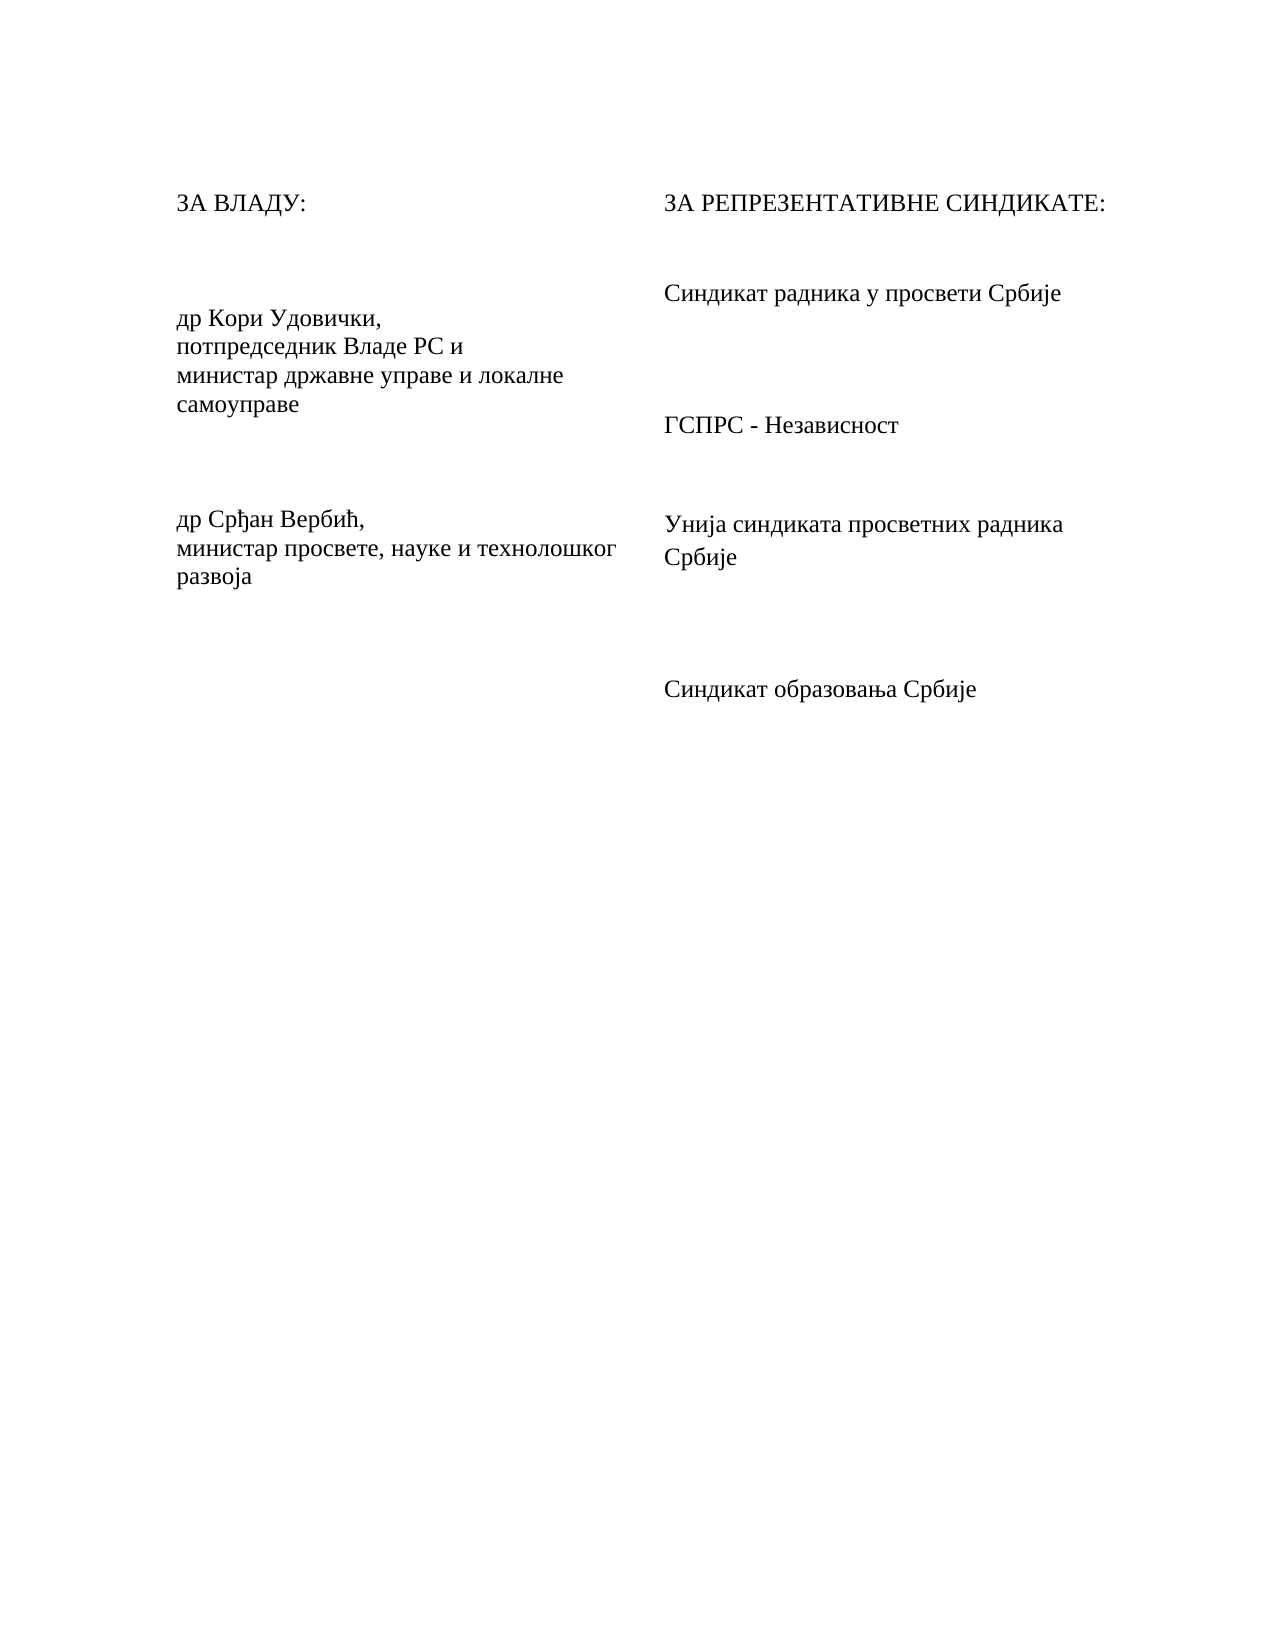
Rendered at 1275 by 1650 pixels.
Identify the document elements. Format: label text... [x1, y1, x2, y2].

table_header ЗА РЕПРЕЗЕНТАТИВНЕ СИНДИКАТЕ: Синдикат радника у просвети Србије ГСПРС - Независност Унија синдиката просветних радника Србије Синдикат образовања Србије [654, 177, 1141, 747]
table_header ЗА ВЛАДУ: др Кори Удовички, потпредседник Владе РС и министар државне управе и локалне самоуправе др Срђан Вербић, министар просвете, науке и технолошког развоја [166, 177, 653, 747]
